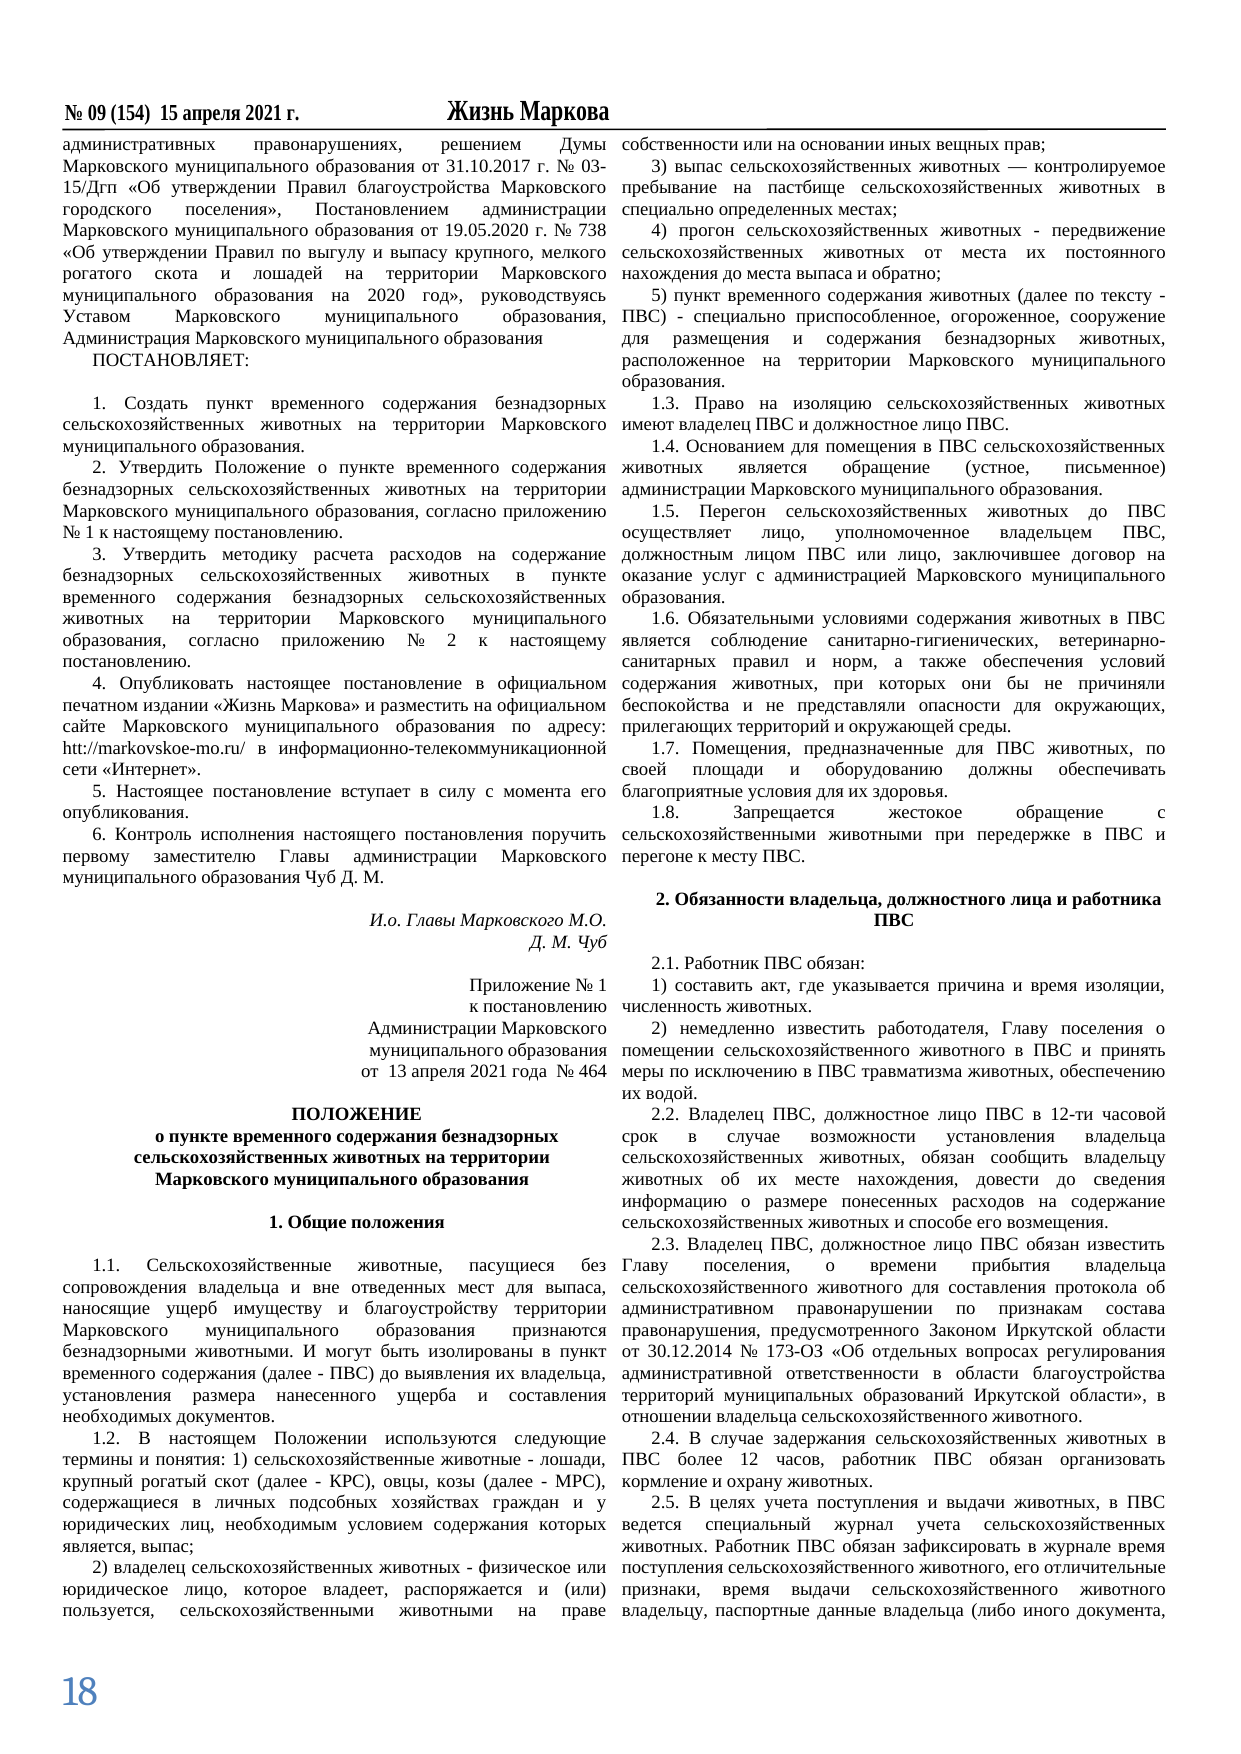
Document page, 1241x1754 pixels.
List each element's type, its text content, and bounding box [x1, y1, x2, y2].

text 1. Общие положения [77, 1211, 607, 1233]
text 2.2. Владелец ПВС, должностное лицо ПВС в 12-ти часовой срок в случае возможности установления владельца сельскохозяйственных животных, обязан сообщить владельцу животных об их месте нахождения, довести до сведения информацию о размере понесенных расходов на содержание сельскохозяйственных животных и способе его возмещения. [622, 1103, 1166, 1233]
text 3) выпас сельскохозяйственных животных — контролируемое пребывание на пастбище сельскохозяйственных животных в специально определенных местах; [622, 154, 1166, 219]
text от 13 апреля 2021 года № 464 [62, 1060, 607, 1082]
text 1.3. Право на изоляцию сельскохозяйственных животных имеют владелец ПВС и должностное лицо ПВС. [622, 392, 1166, 435]
text 2. Обязанности владельца, должностного лица и работника ПВС [622, 888, 1166, 931]
text 2.1. Работник ПВС обязан: [622, 952, 1166, 974]
text 2. Утвердить Положение о пункте временного содержания безнадзорных сельскохозяйственных животных на территории Марковского муниципального образования, согласно приложению № 1 к настоящему постановлению. [62, 456, 607, 543]
text И.о. Главы Марковского М.О. [77, 909, 607, 931]
text 1.5. Перегон сельскохозяйственных животных до ПВС осуществляет лицо, уполномоченное владельцем ПВС, должностным лицом ПВС или лицо, заключившее договор на оказание услуг с администрацией Марковского муниципального образования. [622, 499, 1166, 607]
text Приложение № 1 [77, 974, 607, 995]
text 2.3. Владелец ПВС, должностное лицо ПВС обязан известить Главу поселения, о времени прибытия владельца сельскохозяйственного животного для составления протокола об административном правонарушении по признакам состава правонарушения, предусмотренного Законом Иркутской области от 30.12.2014 № 173-ОЗ «Об отдельных вопросах регулирования административной ответственности в области благоустройства территорий муниципальных образований Иркутской области», в отношении владельца сельскохозяйственного животного. [622, 1233, 1166, 1427]
text 1) составить акт, где указывается причина и время изоляции, численность животных. [622, 974, 1166, 1017]
text 5. Настоящее постановление вступает в силу с момента его опубликования. [62, 780, 607, 823]
text 2) немедленно известить работодателя, Главу поселения о помещении сельскохозяйственного животного в ПВС и принять меры по исключению в ПВС травматизма животных, обеспечению их водой. [622, 1017, 1166, 1103]
text к постановлению [77, 995, 607, 1017]
text 5) пункт временного содержания животных (далее по тексту - ПВС) - специально приспособленное, огороженное, сооружение для размещения и содержания безнадзорных животных, расположенное на территории Марковского муниципального образования. [622, 284, 1166, 392]
text о пункте временного содержания безнадзорных сельскохозяйственных животных на территории Марковского муниципального образования [77, 1125, 607, 1189]
text муниципального образования [77, 1038, 607, 1060]
text 2.4. В случае задержания сельскохозяйственных животных в ПВС более 12 часов, работник ПВС обязан организовать кормление и охрану животных. [622, 1427, 1166, 1491]
text 1.1. Сельскохозяйственные животные, пасущиеся без сопровождения владельца и вне отведенных мест для выпаса, наносящие ущерб имуществу и благоустройству территории Марковского муниципального образования признаются безнадзорными животными. И могут быть изолированы в пункт временного содержания (далее - ПВС) до выявления их владельца, установления размера нанесенного ущерба и составления необходимых документов. [62, 1254, 607, 1427]
text 1.7. Помещения, предназначенные для ПВС животных, по своей площади и оборудованию должны обеспечивать благоприятные условия для их здоровья. [622, 737, 1166, 801]
text 1. Создать пункт временного содержания безнадзорных сельскохозяйственных животных на территории Марковского муниципального образования. [62, 392, 607, 456]
text 3. Утвердить методику расчета расходов на содержание безнадзорных сельскохозяйственных животных в пункте временного содержания безнадзорных сельскохозяйственных животных на территории Марковского муниципального образования, согласно приложению № 2 к настоящему постановлению. [62, 543, 607, 672]
text ПОСТАНОВЛЯЕТ: [62, 348, 607, 370]
text 1.6. Обязательными условиями содержания животных в ПВС является соблюдение санитарно-гигиенических, ветеринарно-санитарных правил и норм, а также обеспечения условий содержания животных, при которых они бы не причиняли беспокойства и не представляли опасности для окружающих, прилегающих территорий и окружающей среды. [622, 607, 1166, 737]
text 1.2. В настоящем Положении используются следующие термины и понятия: 1) сельскохозяйственные животные - лошади, крупный рогатый скот (далее - КРС), овцы, козы (далее - МРС), содержащиеся в личных подсобных хозяйствах граждан и у юридических лиц, необходимым условием содержания которых является, выпас; [62, 1427, 607, 1556]
text ПОЛОЖЕНИЕ [77, 1103, 607, 1125]
text 2) владелец сельскохозяйственных животных - физическое или юридическое лицо, которое владеет, распоряжается и (или) пользуется, сельскохозяйственными животными на праве собственности или на основании иных вещных прав; [62, 1556, 607, 1621]
text 1.8. Запрещается жестокое обращение с сельскохозяйственными животными при передержке в ПВС и перегоне к месту ПВС. [622, 801, 1166, 866]
text Д. М. Чуб [77, 931, 607, 952]
text 4) прогон сельскохозяйственных животных - передвижение сельскохозяйственных животных от места их постоянного нахождения до места выпаса и обратно; [622, 219, 1166, 284]
text Администрации Марковского [77, 1017, 607, 1038]
text 1.4. Основанием для помещения в ПВС сельскохозяйственных животных является обращение (устное, письменное) администрации Марковского муниципального образования. [622, 435, 1166, 499]
text 4. Опубликовать настоящее постановление в официальном печатном издании «Жизнь Маркова» и разместить на официальном сайте Марковского муниципального образования по адресу: htt://markovskoe-mo.ru/ в информационно-телекоммуникационной сети «Интернет». [62, 672, 607, 780]
text 6. Контроль исполнения настоящего постановления поручить первому заместителю Главы администрации Марковского муниципального образования Чуб Д. М. [62, 823, 607, 888]
